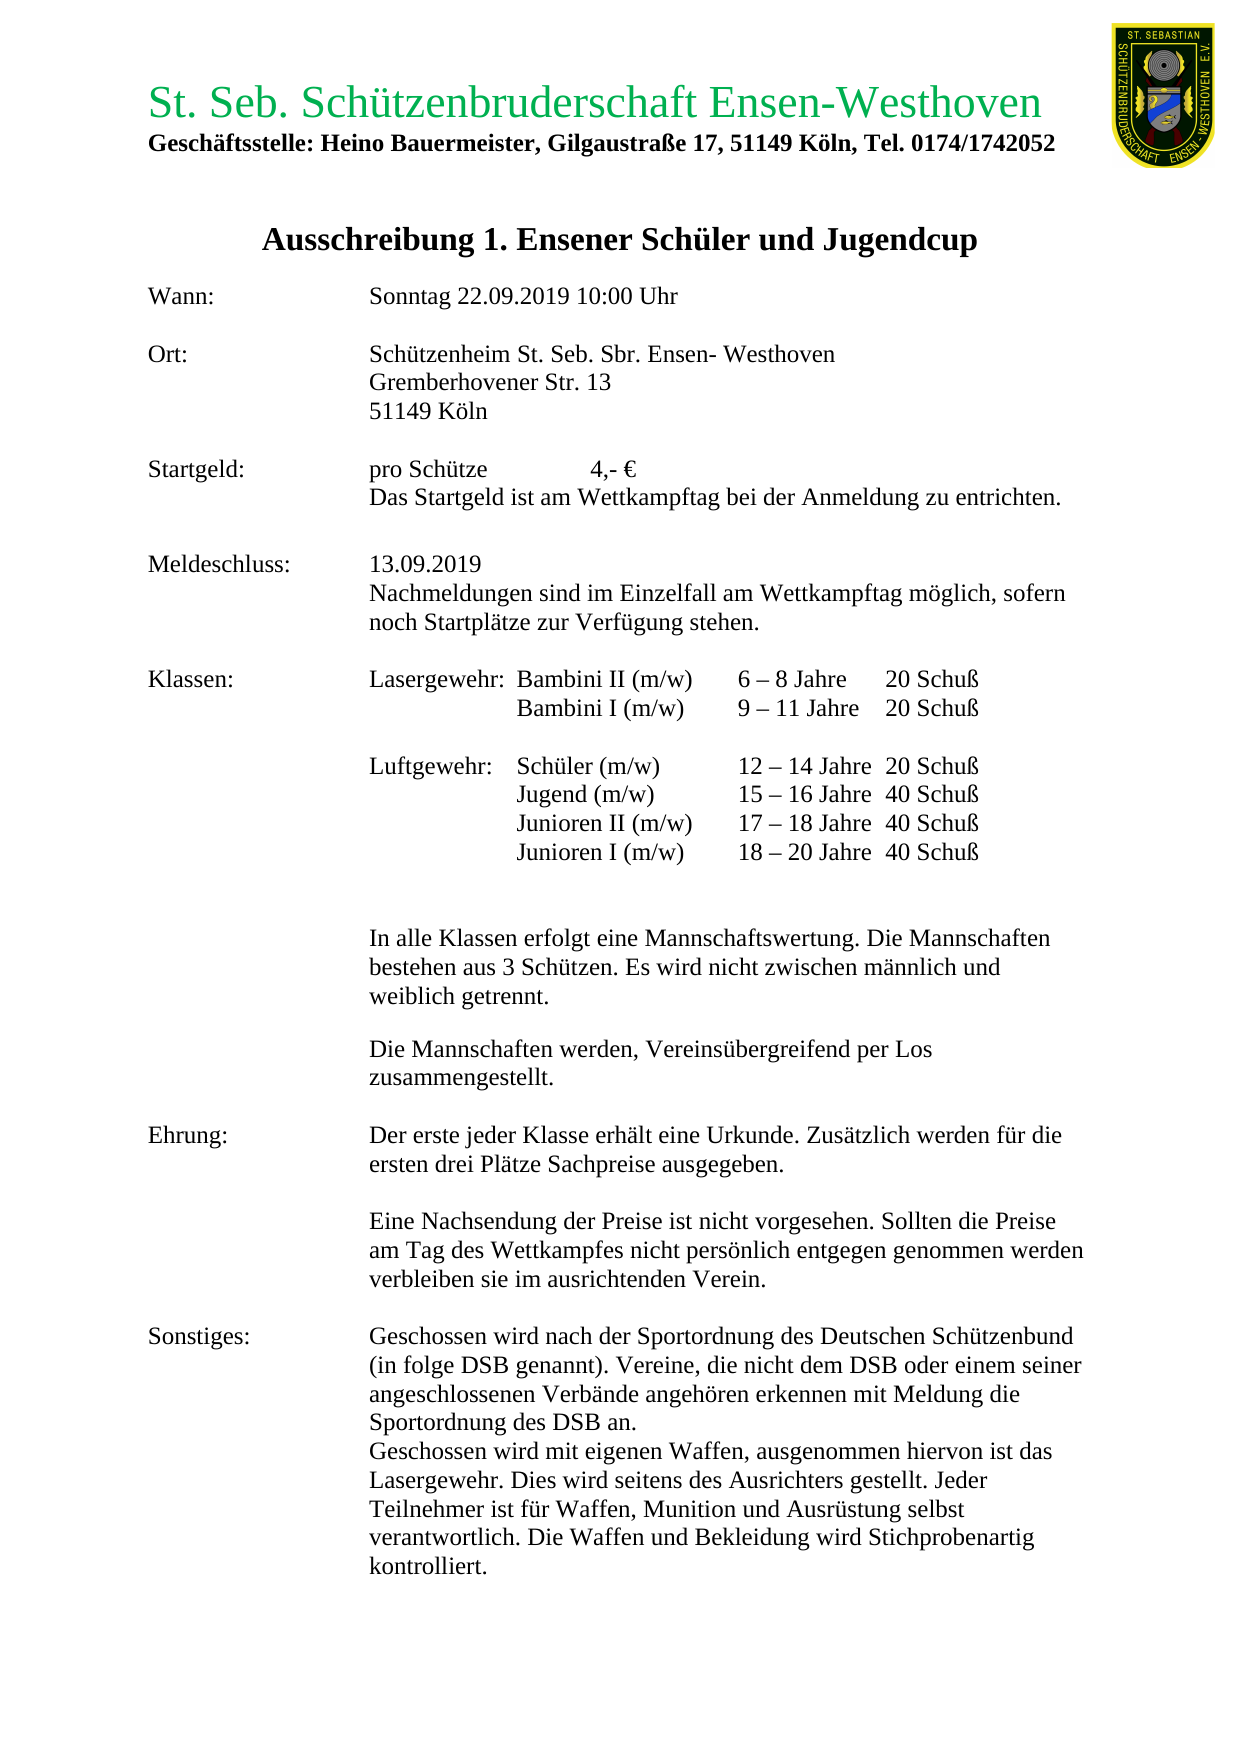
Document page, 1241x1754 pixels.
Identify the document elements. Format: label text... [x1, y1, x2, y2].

text Luftgewehr: Schüler (m/w) 12 – 14 Jahre 20 Schuß [369, 751, 1093, 779]
picture [1111, 23, 1215, 168]
text Ort: Schützenheim St. Seb. Sbr. Ensen- Westhoven [148, 339, 1093, 367]
text Geschossen wird mit eigenen Waffen, ausgenommen hiervon ist das Lasergewehr. Dies wird seitens des Ausrichters gestellt. Jeder Teilnehmer ist für Waffen, Munition und Ausrüstung selbst verantwortlich. Die Waffen und Bekleidung wird Stichprobenartig kontrolliert. [148, 1436, 1093, 1580]
text Ehrung: Der erste jeder Klasse erhält eine Urkunde. Zusätzlich werden für die ersten drei Plätze Sachpreise ausgegeben. [148, 1120, 1093, 1177]
text Junioren II (m/w) 17 – 18 Jahre 40 Schuß [148, 808, 1093, 837]
text Eine Nachsendung der Preise ist nicht vorgesehen. Sollten die Preise am Tag des Wettkampfes nicht persönlich entgegen genommen werden verbleiben sie im ausrichtenden Verein. [148, 1206, 1093, 1292]
text 51149 Köln [148, 396, 1093, 425]
text Nachmeldungen sind im Einzelfall am Wettkampftag möglich, sofern noch Startplätze zur Verfügung stehen. [369, 578, 1093, 636]
text In alle Klassen erfolgt eine Mannschaftswertung. Die Mannschaften bestehen aus 3 Schützen. Es wird nicht zwischen männlich und weiblich getrennt. [148, 923, 1093, 1009]
text Gremberhovener Str. 13 [148, 367, 1093, 396]
text Bambini I (m/w) 9 – 11 Jahre 20 Schuß [148, 693, 1093, 722]
text Ausschreibung 1. Ensener Schüler und Jugendcup [148, 219, 1093, 257]
text Meldeschluss: 13.09.2019 [148, 549, 1093, 578]
text Das Startgeld ist am Wettkampftag bei der Anmeldung zu entrichten. [148, 482, 1093, 511]
text Junioren I (m/w) 18 – 20 Jahre 40 Schuß [148, 837, 1093, 866]
text Die Mannschaften werden, Vereinsübergreifend per Los zusammengestellt. [148, 1034, 1093, 1091]
text Startgeld: pro Schütze 4,- € [148, 454, 1093, 482]
text Wann: Sonntag 22.09.2019 10:00 Uhr [148, 281, 1093, 310]
text Jugend (m/w) 15 – 16 Jahre 40 Schuß [148, 779, 1093, 808]
text Sonstiges: Geschossen wird nach der Sportordnung des Deutschen Schützenbund (in folge DSB genannt). Vereine, die nicht dem DSB oder einem seiner angeschlossenen Verbände angehören erkennen mit Meldung die Sportordnung des DSB an. [148, 1321, 1093, 1436]
text Klassen: Lasergewehr: Bambini II (m/w) 6 – 8 Jahre 20 Schuß [148, 664, 1093, 693]
